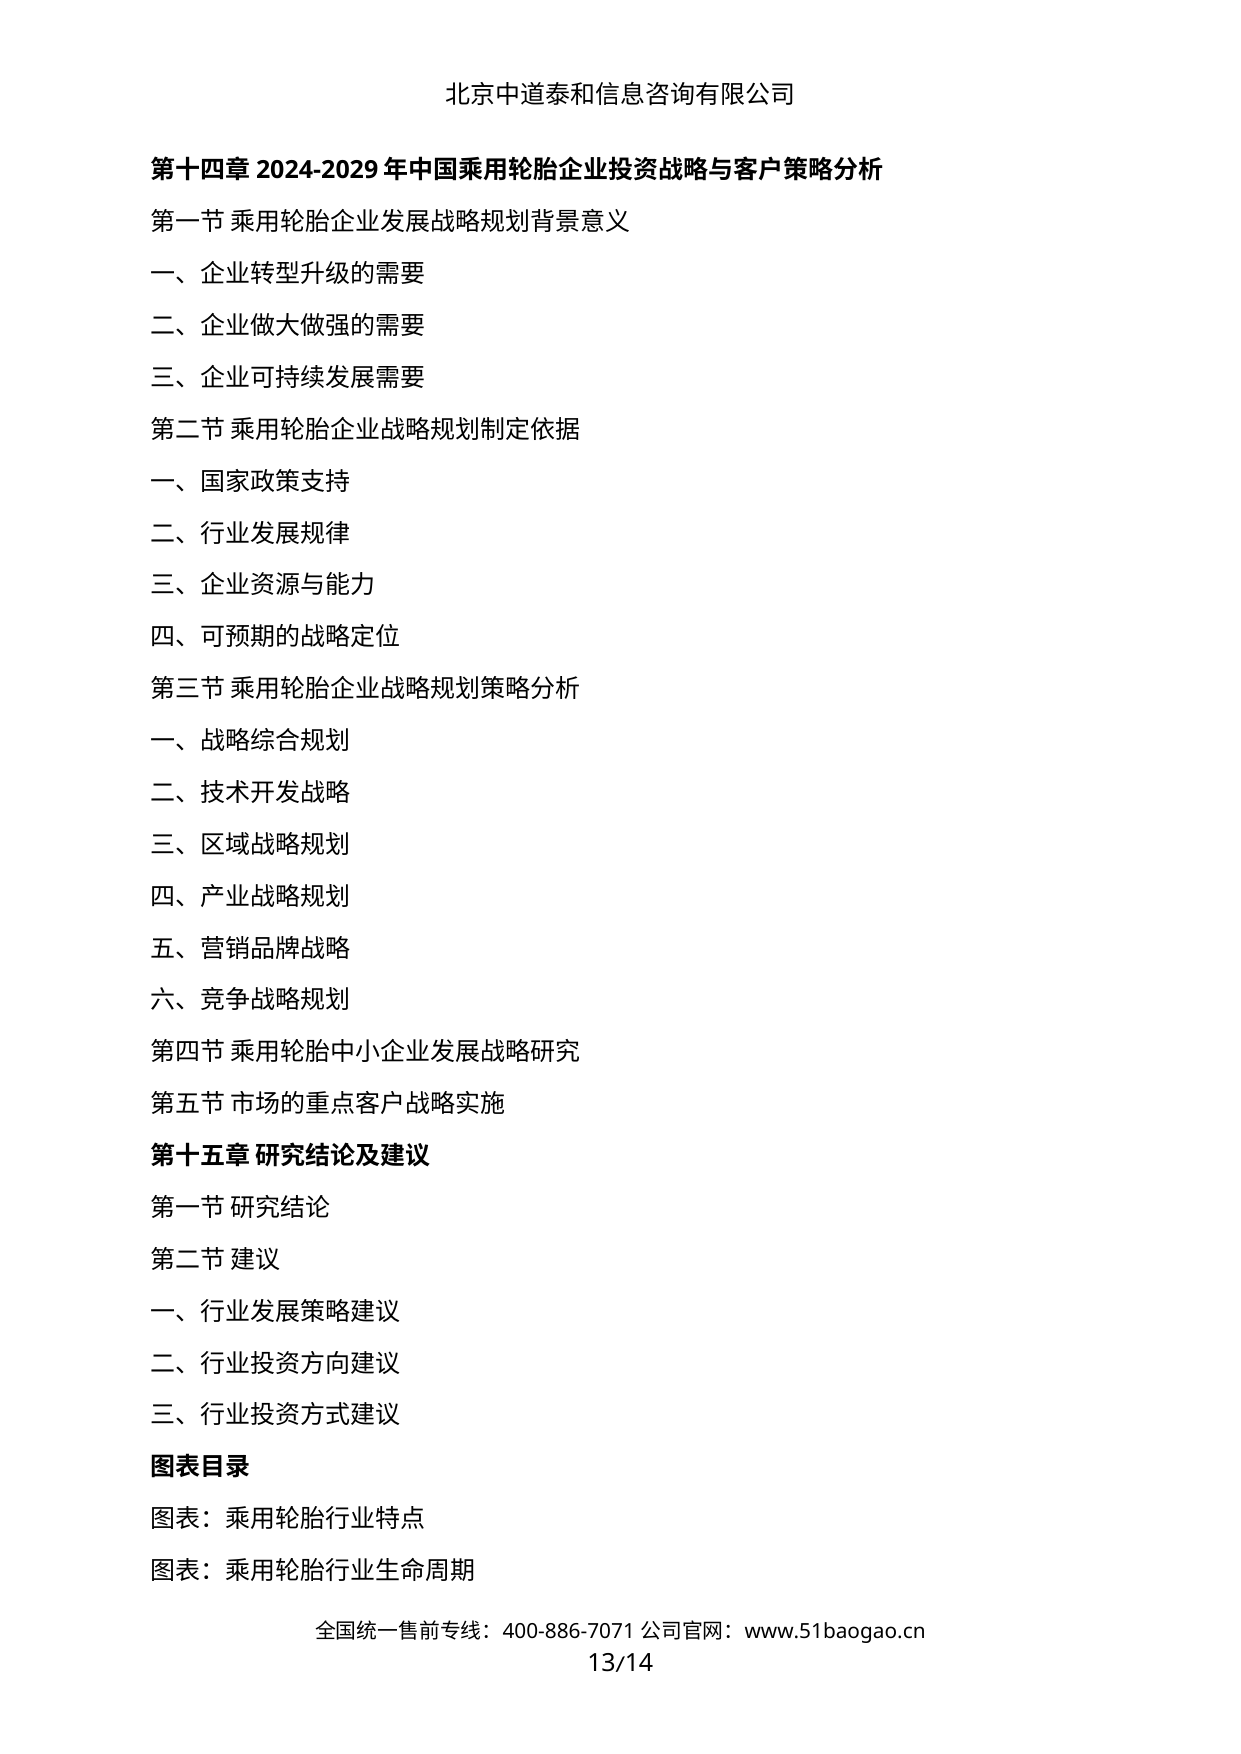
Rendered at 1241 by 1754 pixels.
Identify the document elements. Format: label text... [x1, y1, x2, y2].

text 二、技术开发战略 [150, 772, 1090, 809]
text 图表：乘用轮胎行业生命周期 [150, 1551, 1090, 1587]
text 第十四章 2024-2029年中国乘用轮胎企业投资战略与客户策略分析 [150, 150, 1090, 186]
text 第三节 乘用轮胎企业战略规划策略分析 [150, 669, 1090, 705]
text 一、国家政策支持 [150, 461, 1090, 497]
text 四、产业战略规划 [150, 876, 1090, 912]
text 三、行业投资方式建议 [150, 1395, 1090, 1431]
text 图表：乘用轮胎行业特点 [150, 1499, 1090, 1535]
text 六、竞争战略规划 [150, 980, 1090, 1016]
text 第五节 市场的重点客户战略实施 [150, 1084, 1090, 1120]
text 一、企业转型升级的需要 [150, 254, 1090, 290]
text 三、企业资源与能力 [150, 565, 1090, 601]
text 图表目录 [150, 1447, 1090, 1483]
text 第十五章 研究结论及建议 [150, 1136, 1090, 1172]
text 四、可预期的战略定位 [150, 617, 1090, 653]
text 二、企业做大做强的需要 [150, 306, 1090, 342]
text 第二节 乘用轮胎企业战略规划制定依据 [150, 409, 1090, 446]
text 五、营销品牌战略 [150, 928, 1090, 964]
text 一、战略综合规划 [150, 721, 1090, 757]
text 第二节 建议 [150, 1239, 1090, 1276]
text 二、行业投资方向建议 [150, 1343, 1090, 1379]
text 第一节 研究结论 [150, 1187, 1090, 1224]
text 第四节 乘用轮胎中小企业发展战略研究 [150, 1032, 1090, 1068]
text 二、行业发展规律 [150, 513, 1090, 549]
text 一、行业发展策略建议 [150, 1291, 1090, 1327]
text 第一节 乘用轮胎企业发展战略规划背景意义 [150, 202, 1090, 238]
text 三、企业可持续发展需要 [150, 357, 1090, 394]
text 三、区域战略规划 [150, 824, 1090, 861]
